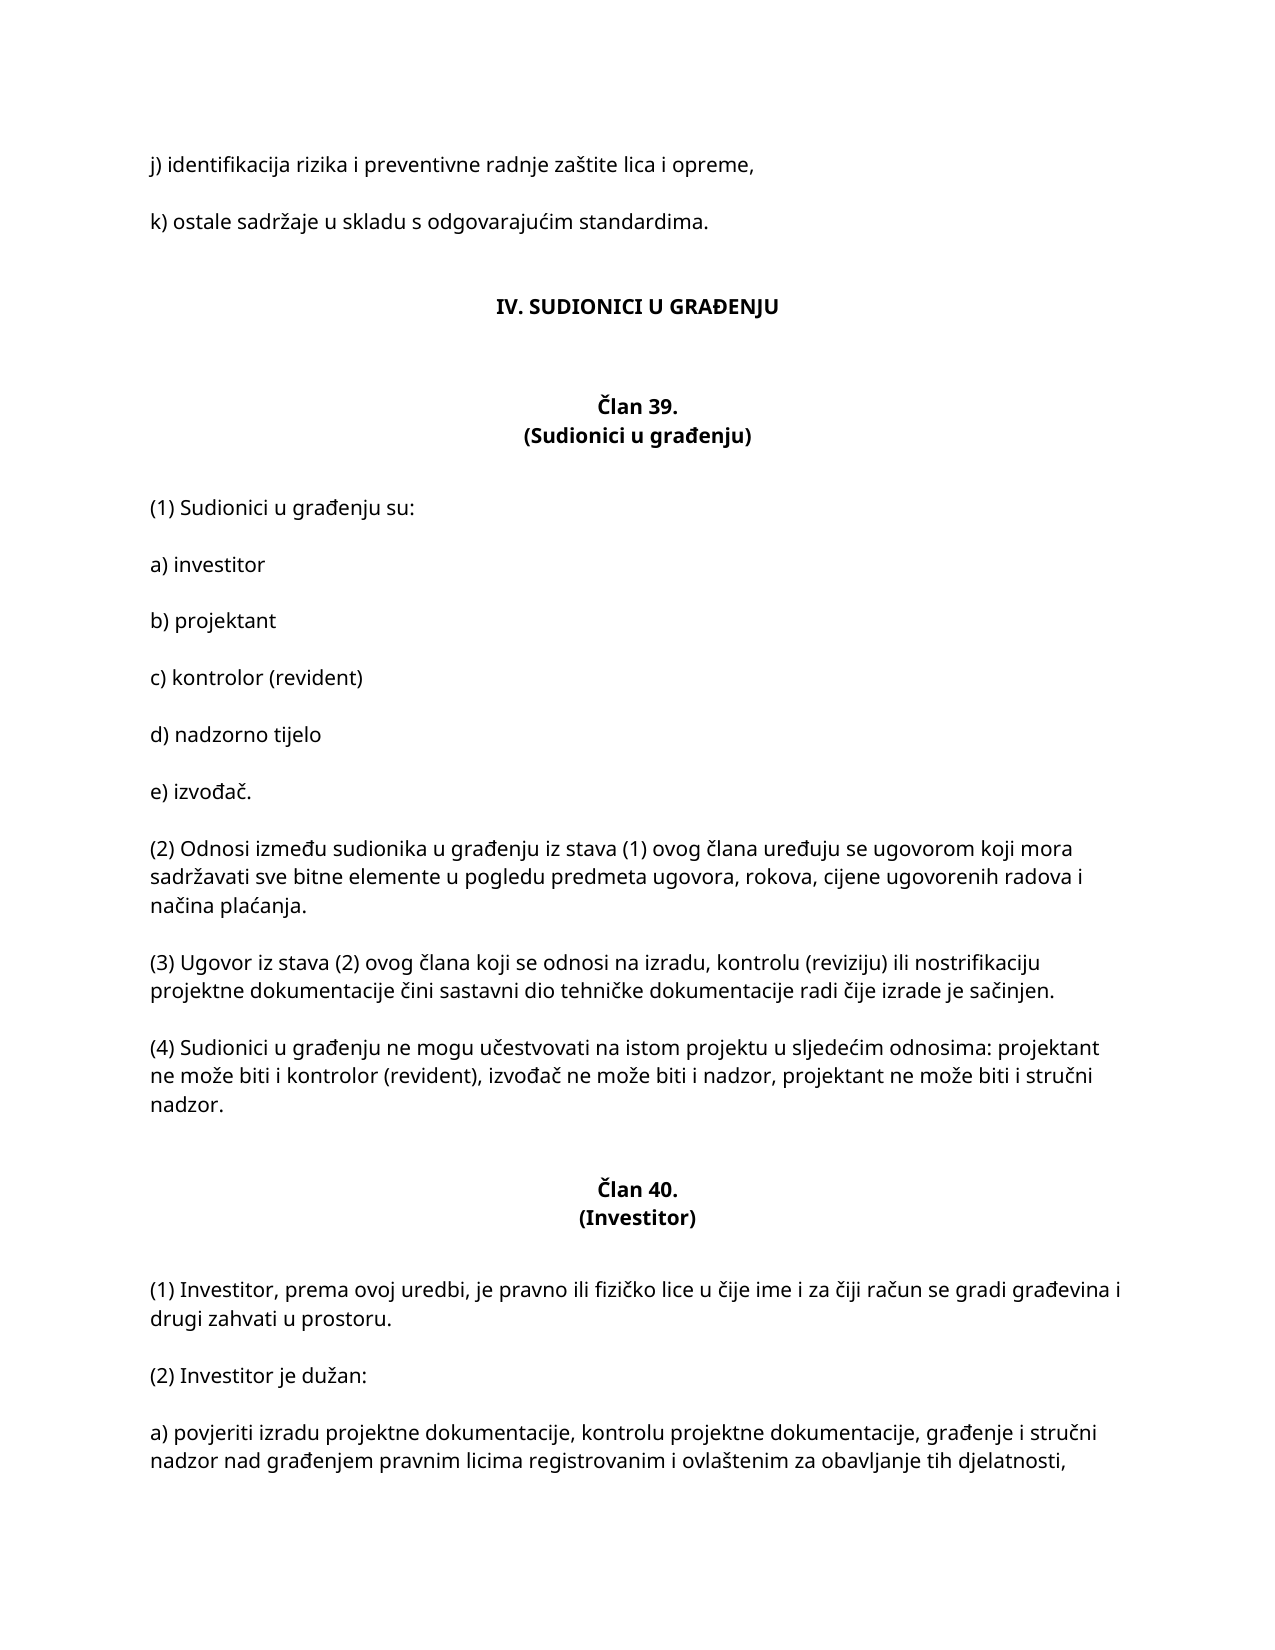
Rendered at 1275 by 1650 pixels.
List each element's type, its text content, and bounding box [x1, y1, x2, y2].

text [150, 1275, 1125, 1474]
text (1) Sudionici u građenju su: a) investitor b) projektant c) kontrolor (revident) d) nadzorno tijelo e) izvođač. (2) Odnosi između sudionika u građenju iz stava (1) ovog člana uređuju se ugovorom koji mora sadržavati sve bitne elemente u pogledu predmeta ugovora, rokova, cijene ugovorenih radova i načina plaćanja. (3) Ugovor iz stava (2) ovog člana koji se odnosi na izradu, kontrolu (reviziju) ili nostrifikaciju projektne dokumentacije čini sastavni dio tehničke dokumentacije radi čije izrade je sačinjen. (4) Sudionici u građenju ne mogu učestvovati na istom projektu u sljedećim odnosima: projektant ne može biti i kontrolor (revident), izvođač ne može biti i nadzor, projektant ne može biti i stručni nadzor. [150, 493, 1125, 1175]
text Član 39. (Sudionici u građenju) [150, 392, 1125, 477]
text IV. SUDIONICI U GRAĐENJU [150, 292, 1125, 377]
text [150, 150, 1125, 292]
text Član 40. (Investitor) [150, 1175, 1125, 1260]
